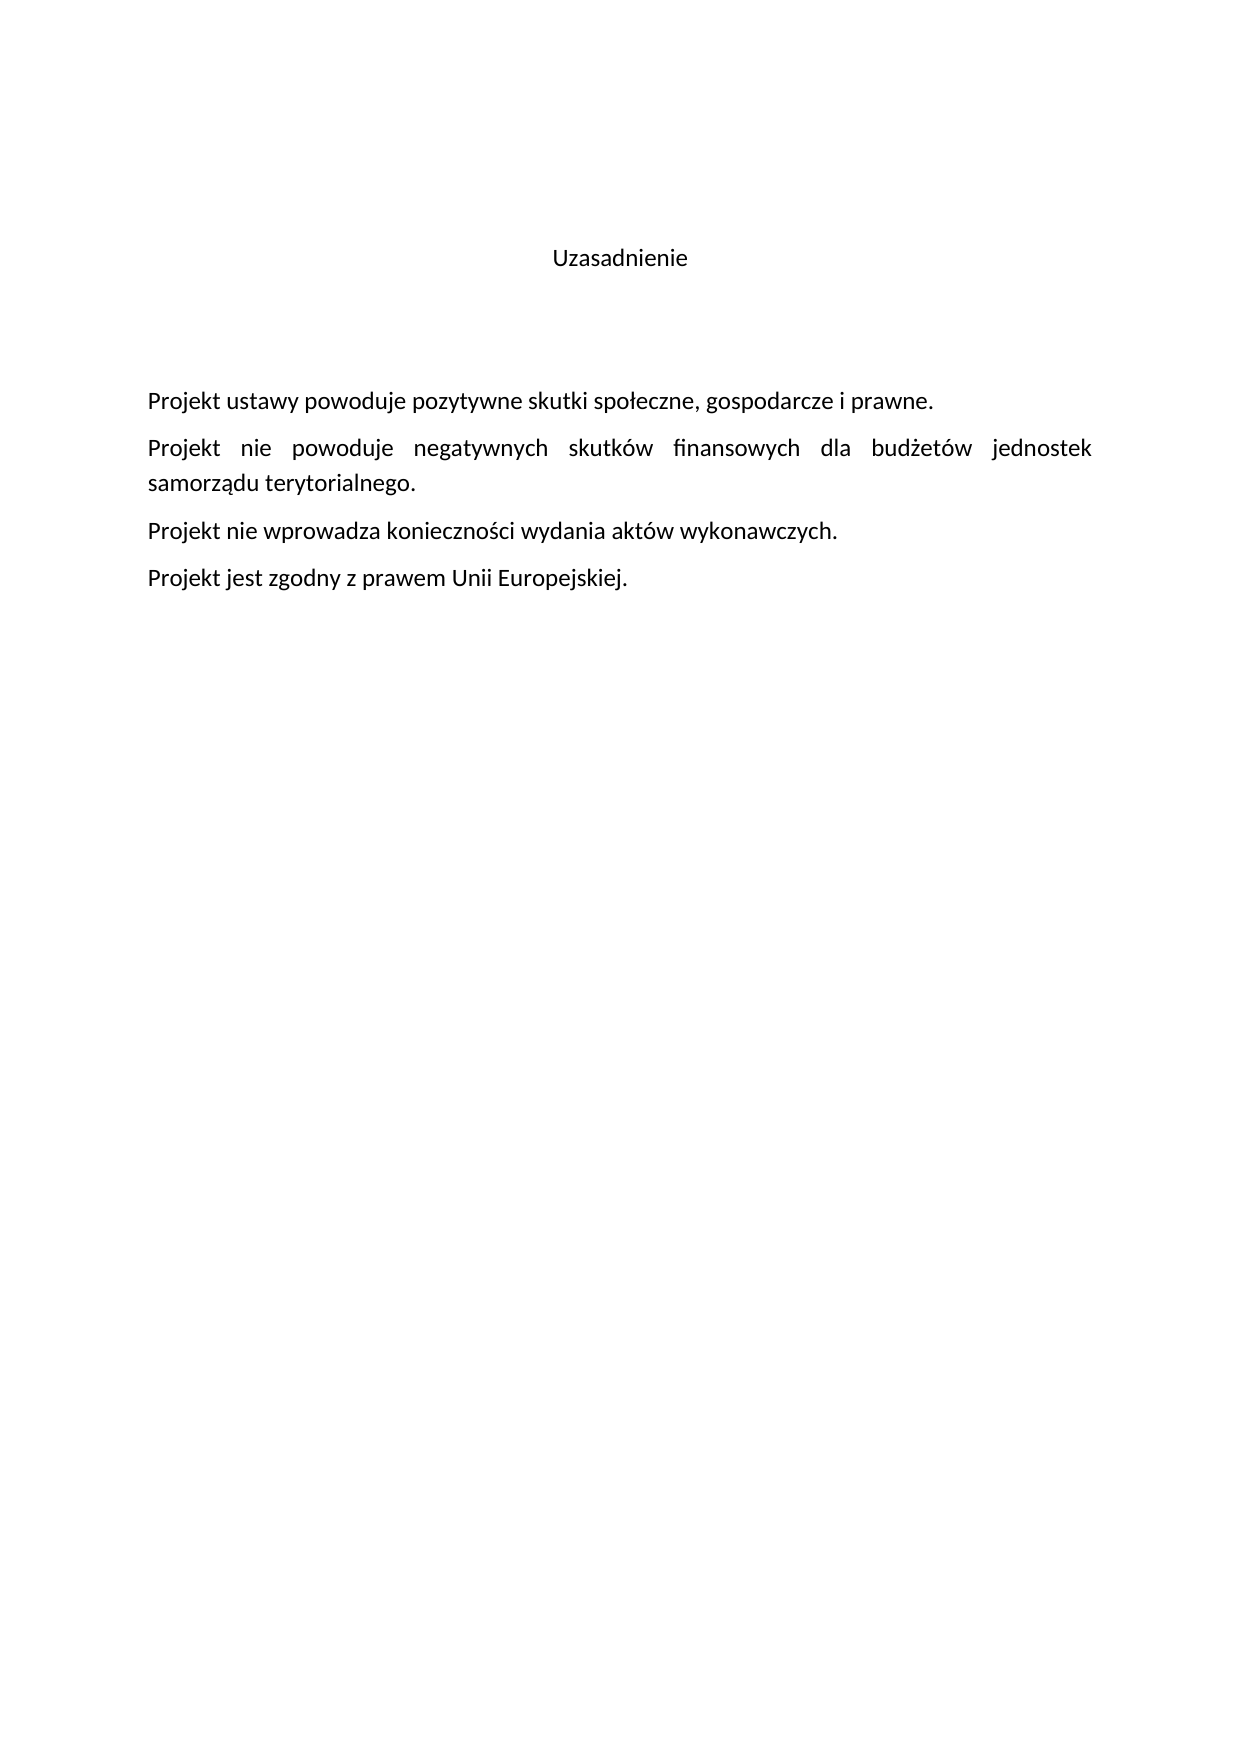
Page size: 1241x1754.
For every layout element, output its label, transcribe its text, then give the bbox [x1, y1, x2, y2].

text Projekt nie powoduje negatywnych skutków finansowych dla budżetów jednostek samorządu terytorialnego. [148, 433, 1093, 498]
text Uzasadnienie [148, 243, 1093, 273]
text Projekt jest zgodny z prawem Unii Europejskiej. [148, 563, 1093, 593]
text Projekt nie wprowadza konieczności wydania aktów wykonawczych. [148, 515, 1093, 546]
text Projekt ustawy powoduje pozytywne skutki społeczne, gospodarcze i prawne. [148, 385, 1093, 416]
